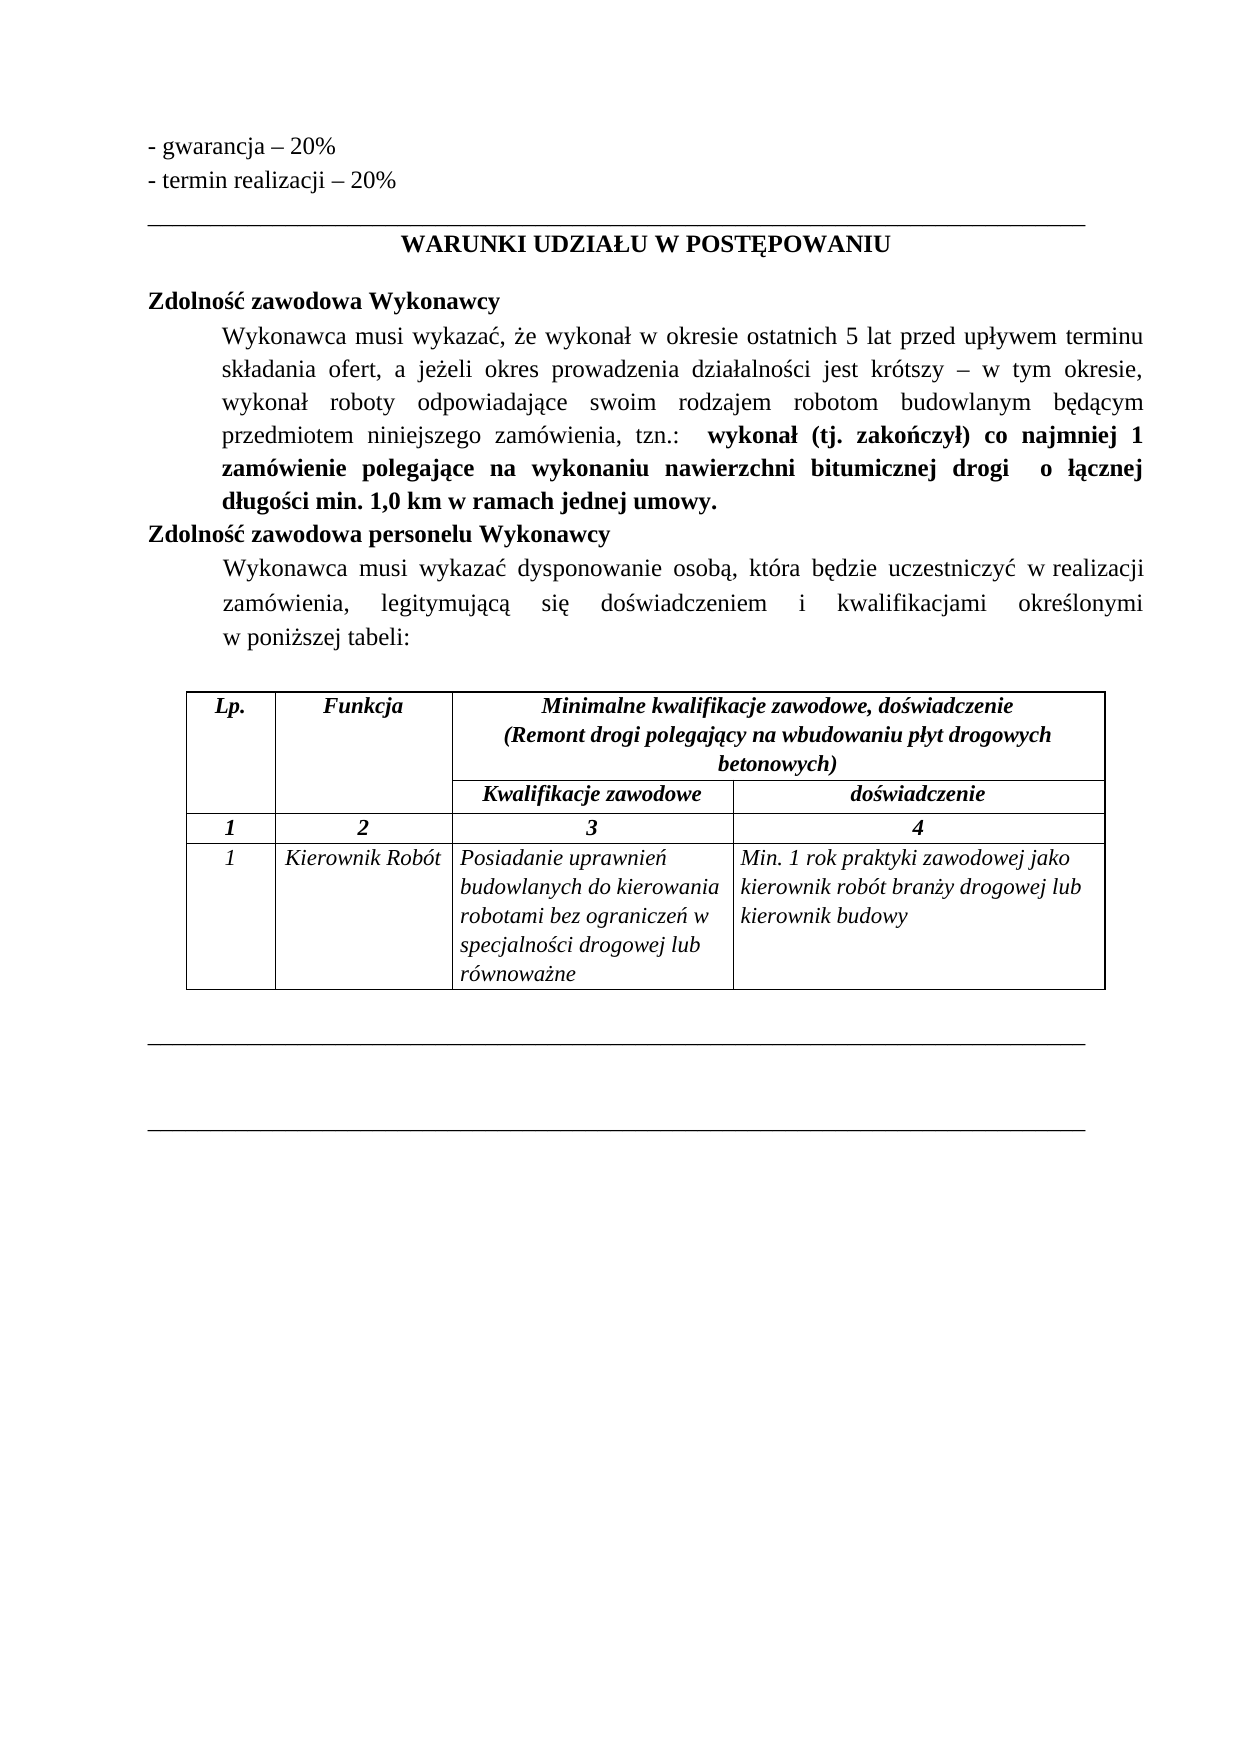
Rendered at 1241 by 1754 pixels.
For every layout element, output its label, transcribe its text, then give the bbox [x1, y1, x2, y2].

table_cell Posiadanie uprawnień budowlanych do kierowania robotami bez ograniczeń w specjalności drogowej lub równoważne [453, 844, 733, 989]
text - termin realizacji – 20% [148, 166, 1144, 194]
text ___________________________________________________________________________ [148, 1019, 1144, 1048]
table_cell 2 [276, 814, 452, 843]
table_cell Kierownik Robót [276, 844, 452, 989]
table_header Minimalne kwalifikacje zawodowe, doświadczenie (Remont drogi polegający na wbudowaniu płyt drogowych betonowych) [453, 693, 1104, 779]
table_header Funkcja [276, 693, 452, 813]
table_cell Min. 1 rok praktyki zawodowej jako kierownik robót branży drogowej lub kierownik budowy [734, 844, 1104, 989]
text ___________________________________________________________________________ [148, 1105, 1144, 1134]
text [148, 200, 1144, 229]
list Zdolność zawodowa Wykonawcy [148, 286, 1144, 315]
text Wykonawca musi wykazać, że wykonał w okresie ostatnich 5 lat przed upływem terminu składania ofert, a jeżeli okres prowadzenia działalności jest krótszy – w tym okresie, wykonał roboty odpowiadające swoim rodzajem robotom budowlanym będącym przedmiotem niniejszego zamówienia, tzn.: wykonał (tj. zakończył) co najmniej 1 zamówienie polegające na wykonaniu nawierzchni bitumicznej drogi o łącznej długości min. 1,0 km w ramach jednej umowy. [222, 321, 1144, 515]
text WARUNKI UDZIAŁU W POSTĘPOWANIU [148, 229, 1144, 258]
table_cell 1 [187, 814, 275, 843]
table_cell 1 [187, 844, 275, 989]
list Zdolność zawodowa personelu Wykonawcy [148, 519, 1144, 548]
table_header Lp. [187, 693, 275, 813]
text - gwarancja – 20% [148, 131, 1144, 160]
table_cell 3 [453, 814, 733, 843]
text Wykonawca musi wykazać dysponowanie osobą, która będzie uczestniczyć w realizacji zamówienia, legitymującą się doświadczeniem i kwalifikacjami określonymi w poniższej tabeli: [223, 553, 1144, 651]
table_cell Kwalifikacje zawodowe [453, 781, 733, 813]
table_cell 4 [734, 814, 1104, 843]
table_cell doświadczenie [734, 781, 1104, 813]
